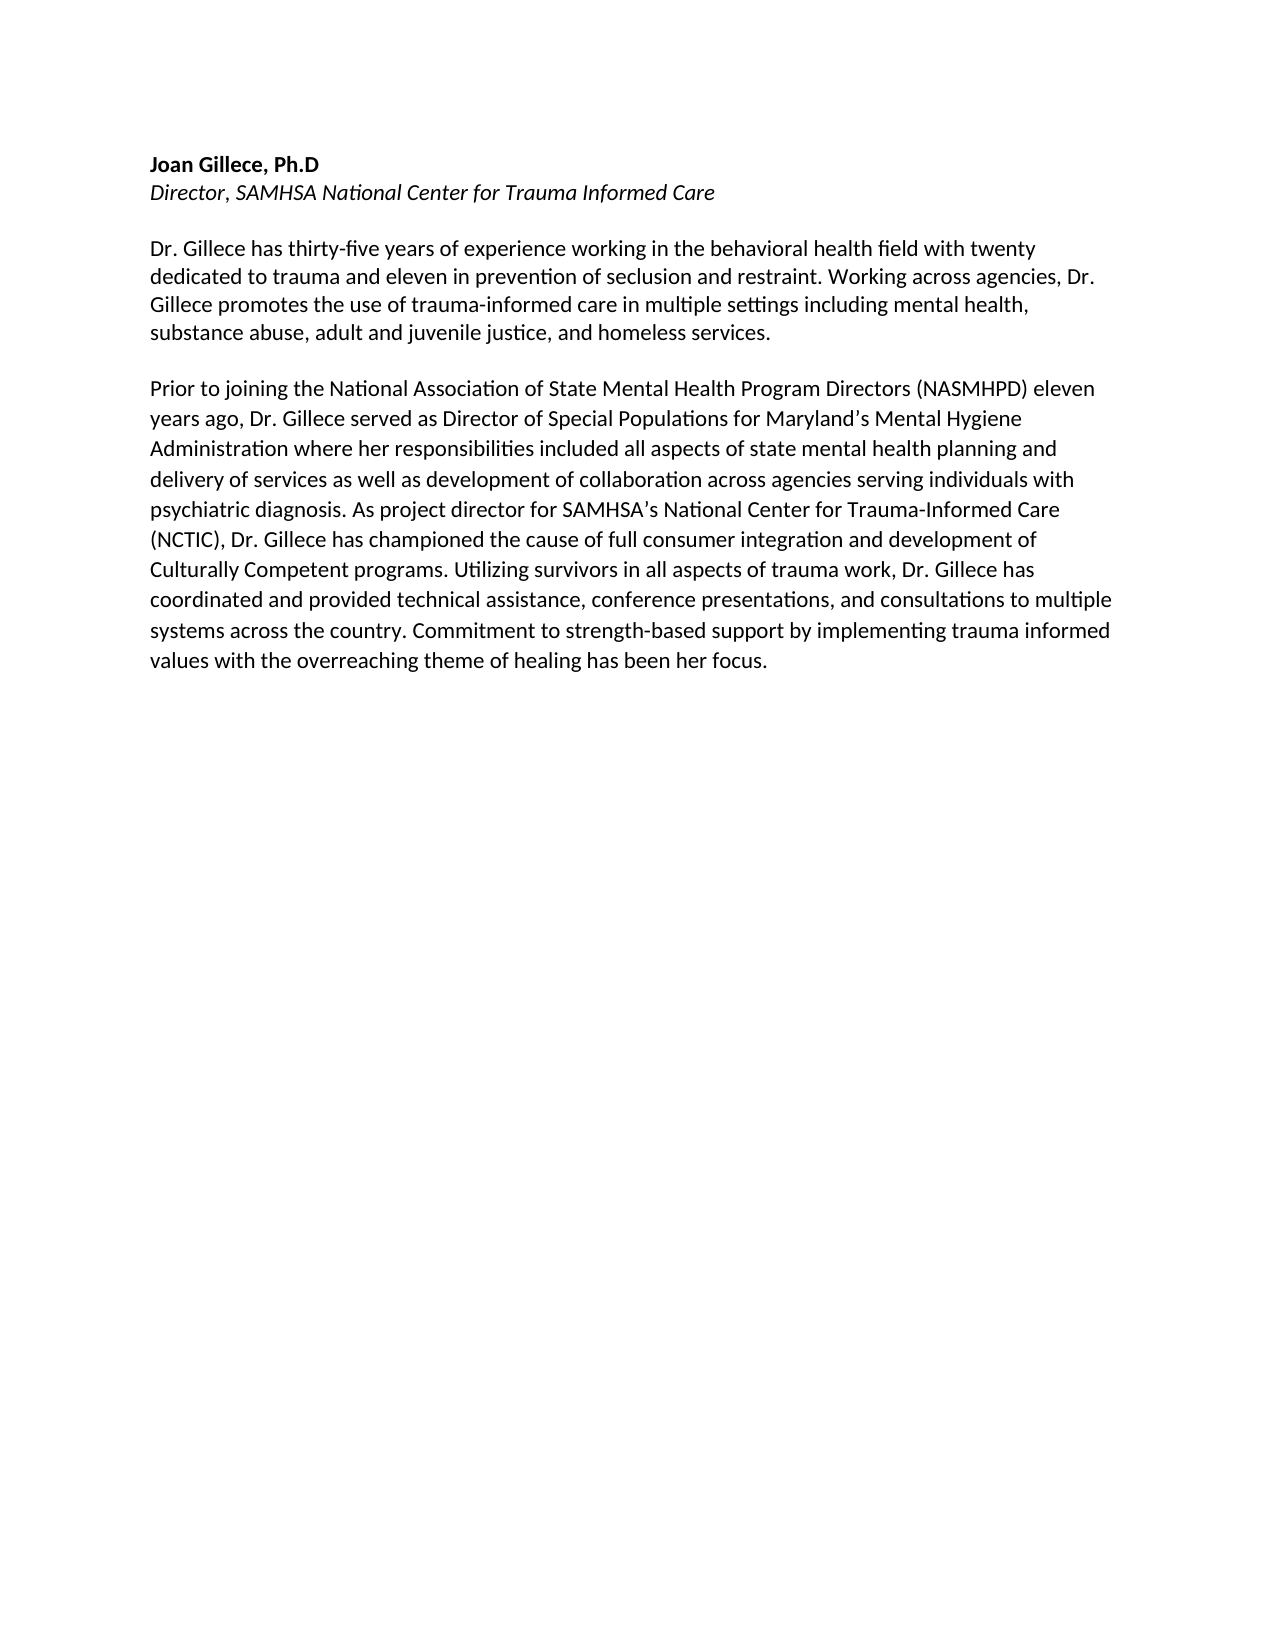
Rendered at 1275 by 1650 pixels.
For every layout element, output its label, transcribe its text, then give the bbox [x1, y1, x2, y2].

text Prior to joining the National Association of State Mental Health Program Directors (NASMHPD) eleven years ago, Dr. Gillece served as Director of Special Populations for Maryland’s Mental Hygiene Administration where her responsibilities included all aspects of state mental health planning and delivery of services as well as development of collaboration across agencies serving individuals with psychiatric diagnosis. As project director for SAMHSA’s National Center for Trauma-Informed Care (NCTIC), Dr. Gillece has championed the cause of full consumer integration and development of Culturally Competent programs. Utilizing survivors in all aspects of trauma work, Dr. Gillece has coordinated and provided technical assistance, conference presentations, and consultations to multiple systems across the country. Commitment to strength-based support by implementing trauma informed values with the overreaching theme of healing has been her focus. [150, 374, 1125, 674]
text Joan Gillece, Ph.D [150, 150, 1125, 178]
list Director, SAMHSA National Center for Trauma Informed Care [150, 178, 1125, 206]
list Dr. Gillece has thirty-five years of experience working in the behavioral health field with twenty dedicated to trauma and eleven in prevention of seclusion and restraint. Working across agencies, Dr. Gillece promotes the use of trauma-informed care in multiple settings including mental health, substance abuse, adult and juvenile justice, and homeless services. [150, 234, 1125, 346]
